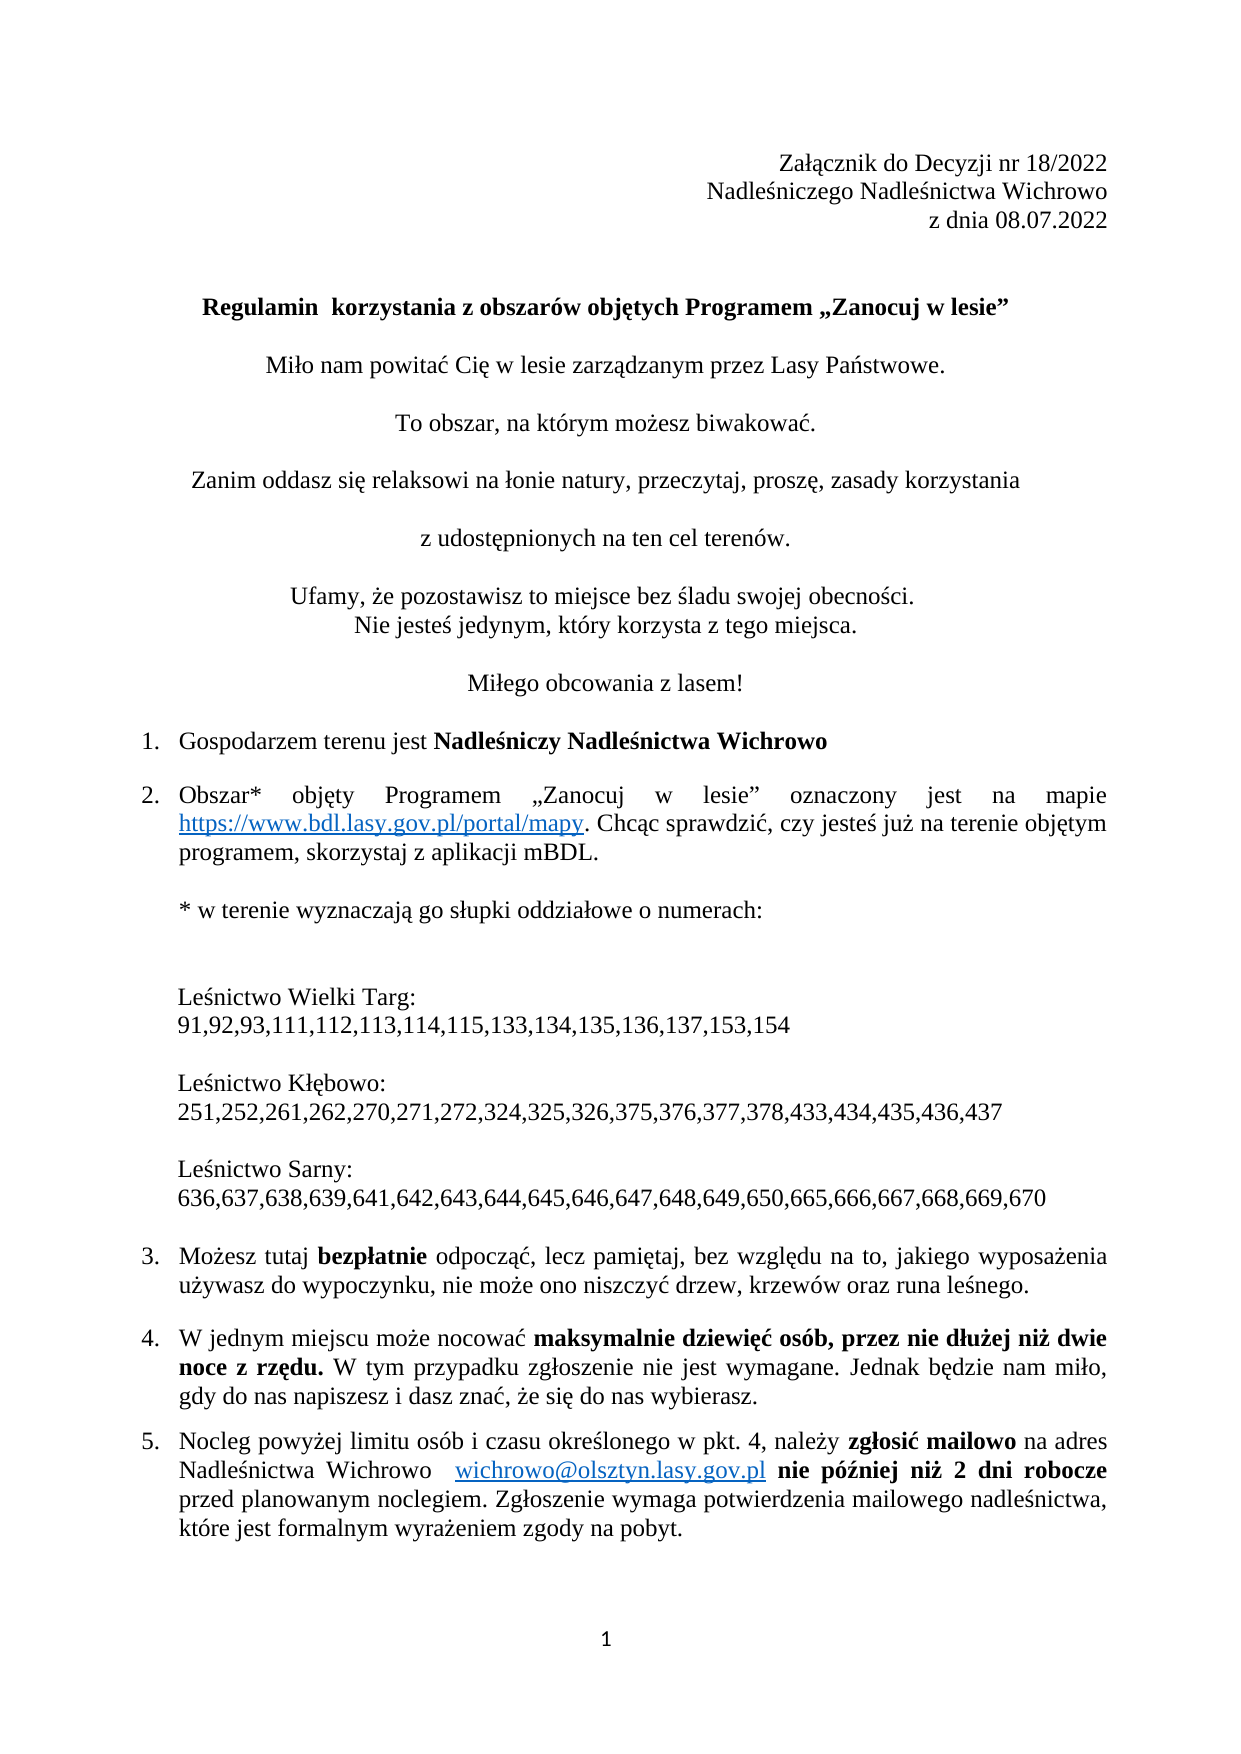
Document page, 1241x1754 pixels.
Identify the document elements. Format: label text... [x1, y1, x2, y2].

text z udostępnionych na ten cel terenów. [103, 523, 1107, 552]
text Nadleśniczego Nadleśnictwa Wichrowo [103, 176, 1107, 205]
text 636,637,638,639,641,642,643,644,645,646,647,648,649,650,665,666,667,668,669,670 [103, 1183, 1107, 1212]
text Ufamy, że pozostawisz to miejsce bez śladu swojej obecności. Nie jesteś jedynym, który korzysta z tego miejsca. [103, 581, 1107, 639]
list Nocleg powyżej limitu osób i czasu określonego w pkt. 4, należy zgłosić mailowo na adres Nadleśnictwa Wichrowo wichrowo@olsztyn.lasy.gov.pl nie później niż 2 dni robocze przed planowanym noclegiem. Zgłoszenie wymaga potwierdzenia mailowego nadleśnictwa, które jest formalnym wyrażeniem zgody na pobyt. [141, 1426, 1107, 1541]
list Obszar* objęty Programem „Zanocuj w lesie” oznaczony jest na mapie https://www.bdl.lasy.gov.pl/portal/mapy. Chcąc sprawdzić, czy jesteś już na terenie objętym programem, skorzystaj z aplikacji mBDL. [141, 780, 1107, 866]
text * w terenie wyznaczają go słupki oddziałowe o numerach: [178, 895, 1107, 924]
text 91,92,93,111,112,113,114,115,133,134,135,136,137,153,154 [103, 1011, 1107, 1039]
text Regulamin korzystania z obszarów objętych Programem „Zanocuj w lesie” [103, 292, 1107, 321]
list Gospodarzem terenu jest Nadleśniczy Nadleśnictwa Wichrowo [141, 726, 1107, 755]
text z dnia 08.07.2022 [103, 205, 1107, 234]
text Leśnictwo Kłębowo: [103, 1068, 1107, 1097]
list Możesz tutaj bezpłatnie odpocząć, lecz pamiętaj, bez względu na to, jakiego wyposażenia używasz do wypoczynku, nie może ono niszczyć drzew, krzewów oraz runa leśnego. [141, 1241, 1107, 1298]
text Leśnictwo Wielki Targ: [103, 982, 1107, 1011]
text Zanim oddasz się relaksowi na łonie natury, przeczytaj, proszę, zasady korzystania [103, 466, 1107, 494]
text Miło nam powitać Cię w lesie zarządzanym przez Lasy Państwowe. [103, 350, 1107, 378]
text 251,252,261,262,270,271,272,324,325,326,375,376,377,378,433,434,435,436,437 [103, 1097, 1107, 1126]
text Leśnictwo Sarny: [103, 1154, 1107, 1183]
text To obszar, na którym możesz biwakować. [103, 408, 1107, 436]
text Miłego obcowania z lasem! [103, 668, 1107, 697]
list W jednym miejscu może nocować maksymalnie dziewięć osób, przez nie dłużej niż dwie noce z rzędu. W tym przypadku zgłoszenie nie jest wymagane. Jednak będzie nam miło, gdy do nas napiszesz i dasz znać, że się do nas wybierasz. [141, 1323, 1107, 1410]
text Załącznik do Decyzji nr 18/2022 [103, 148, 1107, 176]
